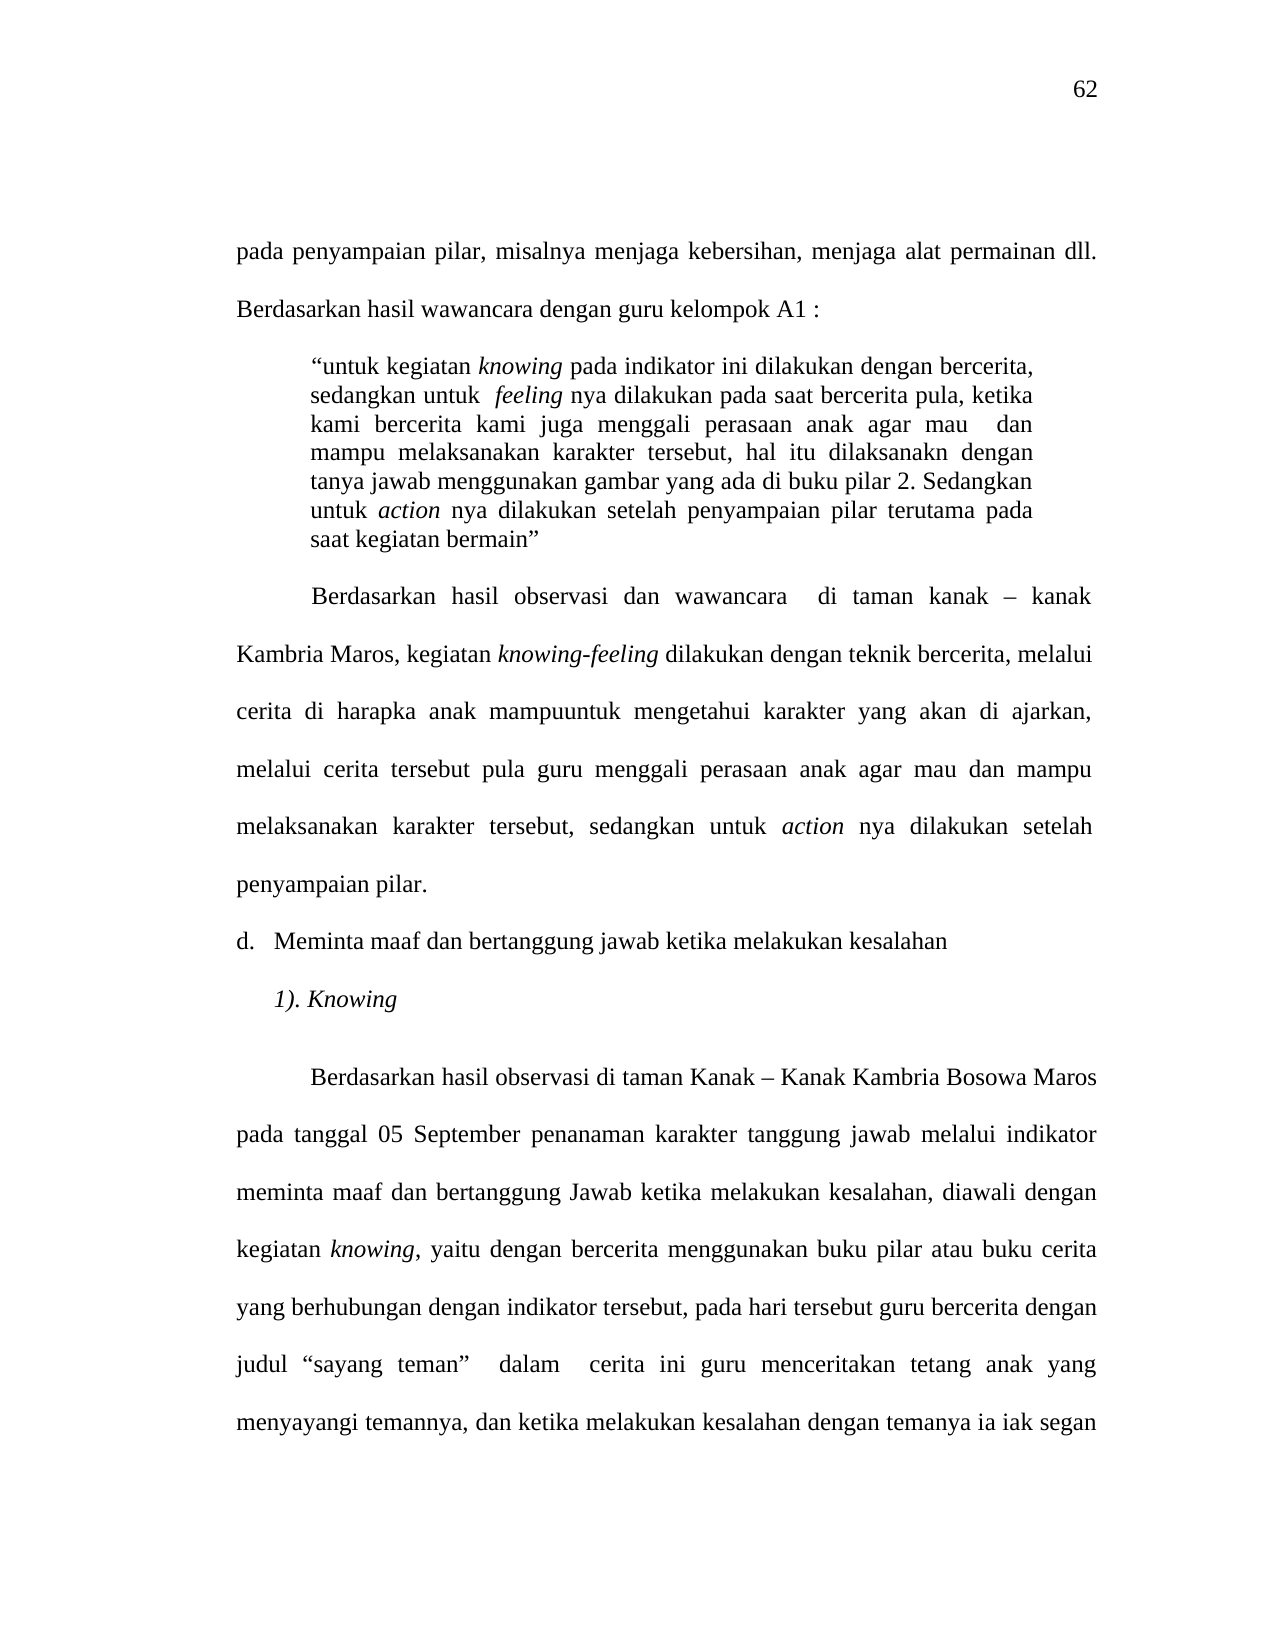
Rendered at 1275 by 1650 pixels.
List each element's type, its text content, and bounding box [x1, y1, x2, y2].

list 1). Knowing [274, 984, 1098, 1012]
list Meminta maaf dan bertanggung jawab ketika melakukan kesalahan [236, 926, 1098, 955]
list “untuk kegiatan knowing pada indikator ini dilakukan dengan bercerita, sedangkan untuk feeling nya dilakukan pada saat bercerita pula, ketika kami bercerita kami juga menggali perasaan anak agar mau dan mampu melaksanakan karakter tersebut, hal itu dilaksanakn dengan tanya jawab menggunakan gambar yang ada di buku pilar 2. Sedangkan untuk action nya dilakukan setelah penyampaian pilar terutama pada saat kegiatan bermain” [310, 351, 1034, 552]
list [236, 236, 1098, 322]
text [236, 1062, 1098, 1436]
list Berdasarkan hasil observasi dan wawancara di taman kanak – kanak Kambria Maros, kegiatan knowing-feeling dilakukan dengan teknik bercerita, melalui cerita di harapka anak mampuuntuk mengetahui karakter yang akan di ajarkan, melalui cerita tersebut pula guru menggali perasaan anak agar mau dan mampu melaksanakan karakter tersebut, sedangkan untuk action nya dilakukan setelah penyampaian pilar. [236, 581, 1093, 897]
